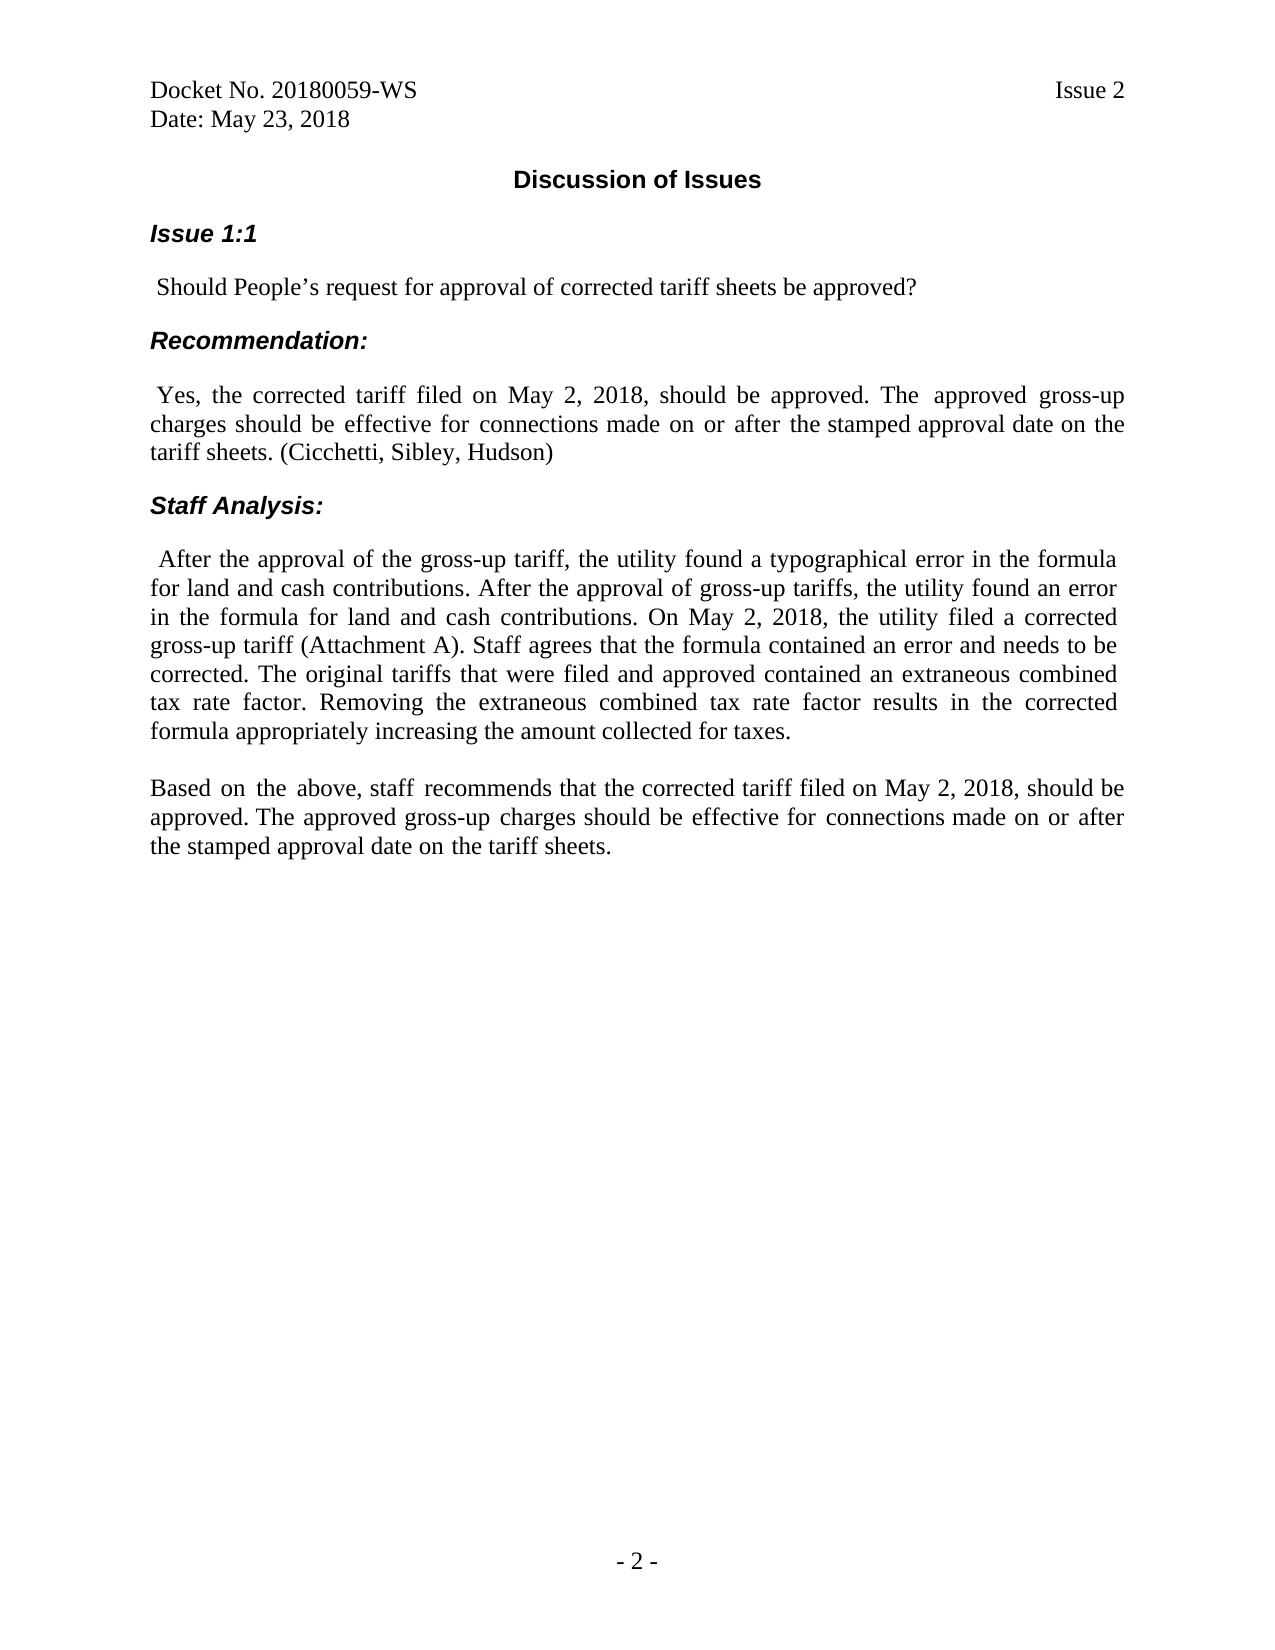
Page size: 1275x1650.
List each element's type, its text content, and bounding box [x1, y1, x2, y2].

subtitle Staff Analysis: [150, 491, 1125, 520]
text After the approval of the gross-up tariff, the utility found a typographical error in the formula for land and cash contributions. After the approval of gross-up tariffs, the utility found an error in the formula for land and cash contributions. On May 2, 2018, the utility filed a corrected gross-up tariff (Attachment A). Staff agrees that the formula contained an error and needs to be corrected. The original tariffs that were filed and approved contained an extraneous combined tax rate factor. Removing the extraneous combined tax rate factor results in the corrected formula appropriately increasing the amount collected for taxes. [150, 545, 1119, 745]
text Should People’s request for approval of corrected tariff sheets be approved? [150, 272, 1125, 301]
text Yes, the corrected tariff filed on May 2, 2018, should be approved. The approved gross-up charges should be effective for connections made on or after the stamped approval date on the tariff sheets. (Cicchetti, Sibley, Hudson) [150, 380, 1125, 466]
text Based on the above, staff recommends that the corrected tariff filed on May 2, 2018, should be approved. The approved gross-up charges should be effective for connections made on or after the stamped approval date on the tariff sheets. [150, 773, 1125, 860]
subtitle Recommendation: [150, 326, 1125, 355]
subtitle Discussion of Issues [150, 165, 1125, 194]
